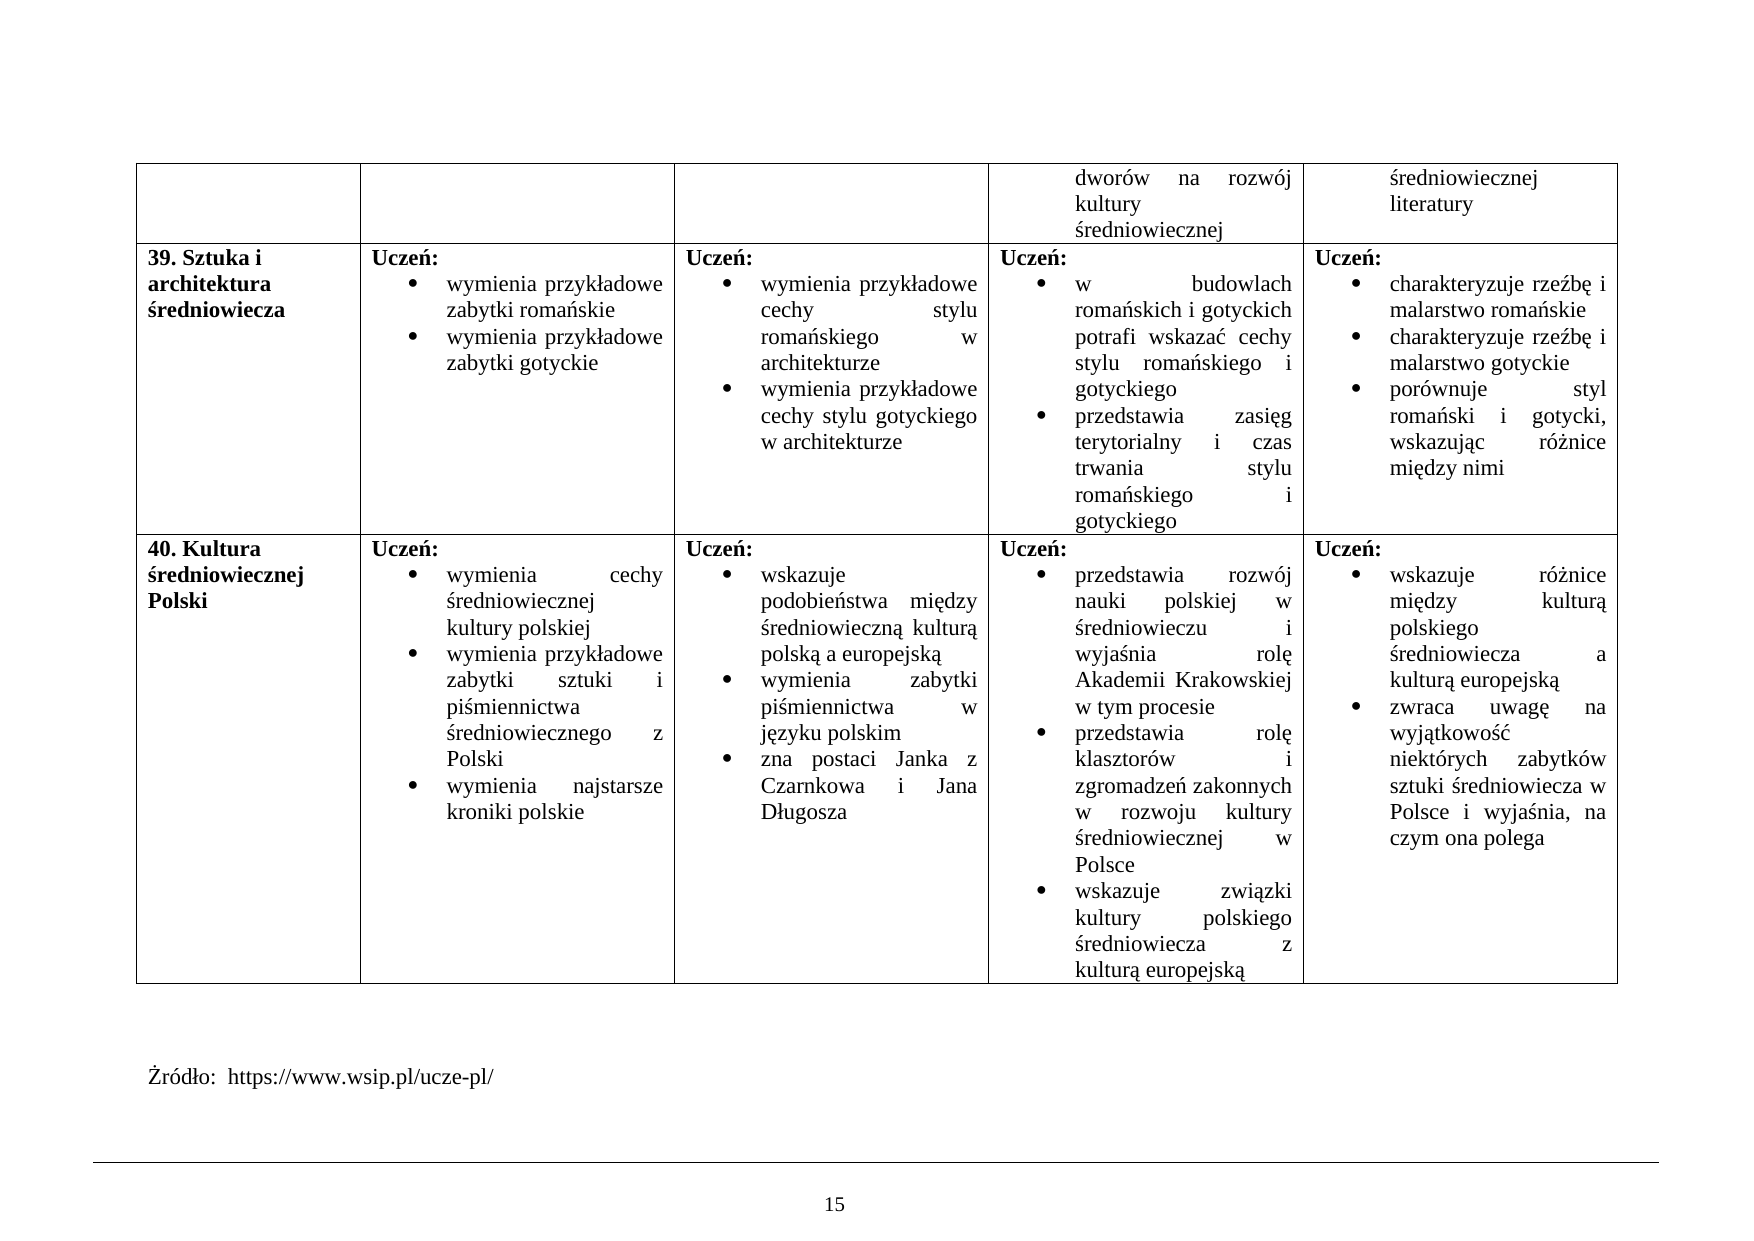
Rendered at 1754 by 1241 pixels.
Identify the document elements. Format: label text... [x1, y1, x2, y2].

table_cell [1304, 164, 1617, 243]
table_cell Uczeń: charakteryzuje rzeźbę i malarstwo romańskie charakteryzuje rzeźbę i malarstwo gotyckie porównuje styl romański i gotycki, wskazując różnice między nimi [1304, 244, 1617, 533]
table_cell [675, 164, 988, 243]
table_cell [361, 164, 674, 243]
table_cell Uczeń: wskazuje podobieństwa między średniowieczną kulturą polską a europejską wymienia zabytki piśmiennictwa w języku polskim zna postaci Janka z Czarnkowa i Jana Długosza [675, 535, 988, 983]
table_cell Uczeń: wymienia cechy średniowiecznej kultury polskiej wymienia przykładowe zabytki sztuki i piśmiennictwa średniowiecznego z Polski wymienia najstarsze kroniki polskie [361, 535, 674, 983]
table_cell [137, 164, 360, 243]
table_cell Uczeń: wymienia przykładowe cechy stylu romańskiego w architekturze wymienia przykładowe cechy stylu gotyckiego w architekturze [675, 244, 988, 533]
table_cell Uczeń: wymienia przykładowe zabytki romańskie wymienia przykładowe zabytki gotyckie [361, 244, 674, 533]
table_cell Uczeń: w budowlach romańskich i gotyckich potrafi wskazać cechy stylu romańskiego i gotyckiego przedstawia zasięg terytorialny i czas trwania stylu romańskiego i gotyckiego [989, 244, 1303, 533]
table_cell 40. Kultura średniowiecznej Polski [137, 535, 360, 983]
text Żródło: https://www.wsip.pl/ucze-pl/ [148, 1063, 1668, 1089]
table_cell Uczeń: przedstawia rozwój nauki polskiej w średniowieczu i wyjaśnia rolę Akademii Krakowskiej w tym procesie przedstawia rolę klasztorów i zgromadzeń zakonnych w rozwoju kultury średniowiecznej w Polsce wskazuje związki kultury polskiego średniowiecza z kulturą europejską [989, 535, 1303, 983]
table_cell Uczeń: wskazuje różnice między kulturą polskiego średniowiecza a kulturą europejską zwraca uwagę na wyjątkowość niektórych zabytków sztuki średniowiecza w Polsce i wyjaśnia, na czym ona polega [1304, 535, 1617, 983]
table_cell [989, 164, 1303, 243]
table_cell 39. Sztuka i architektura średniowiecza [137, 244, 360, 533]
